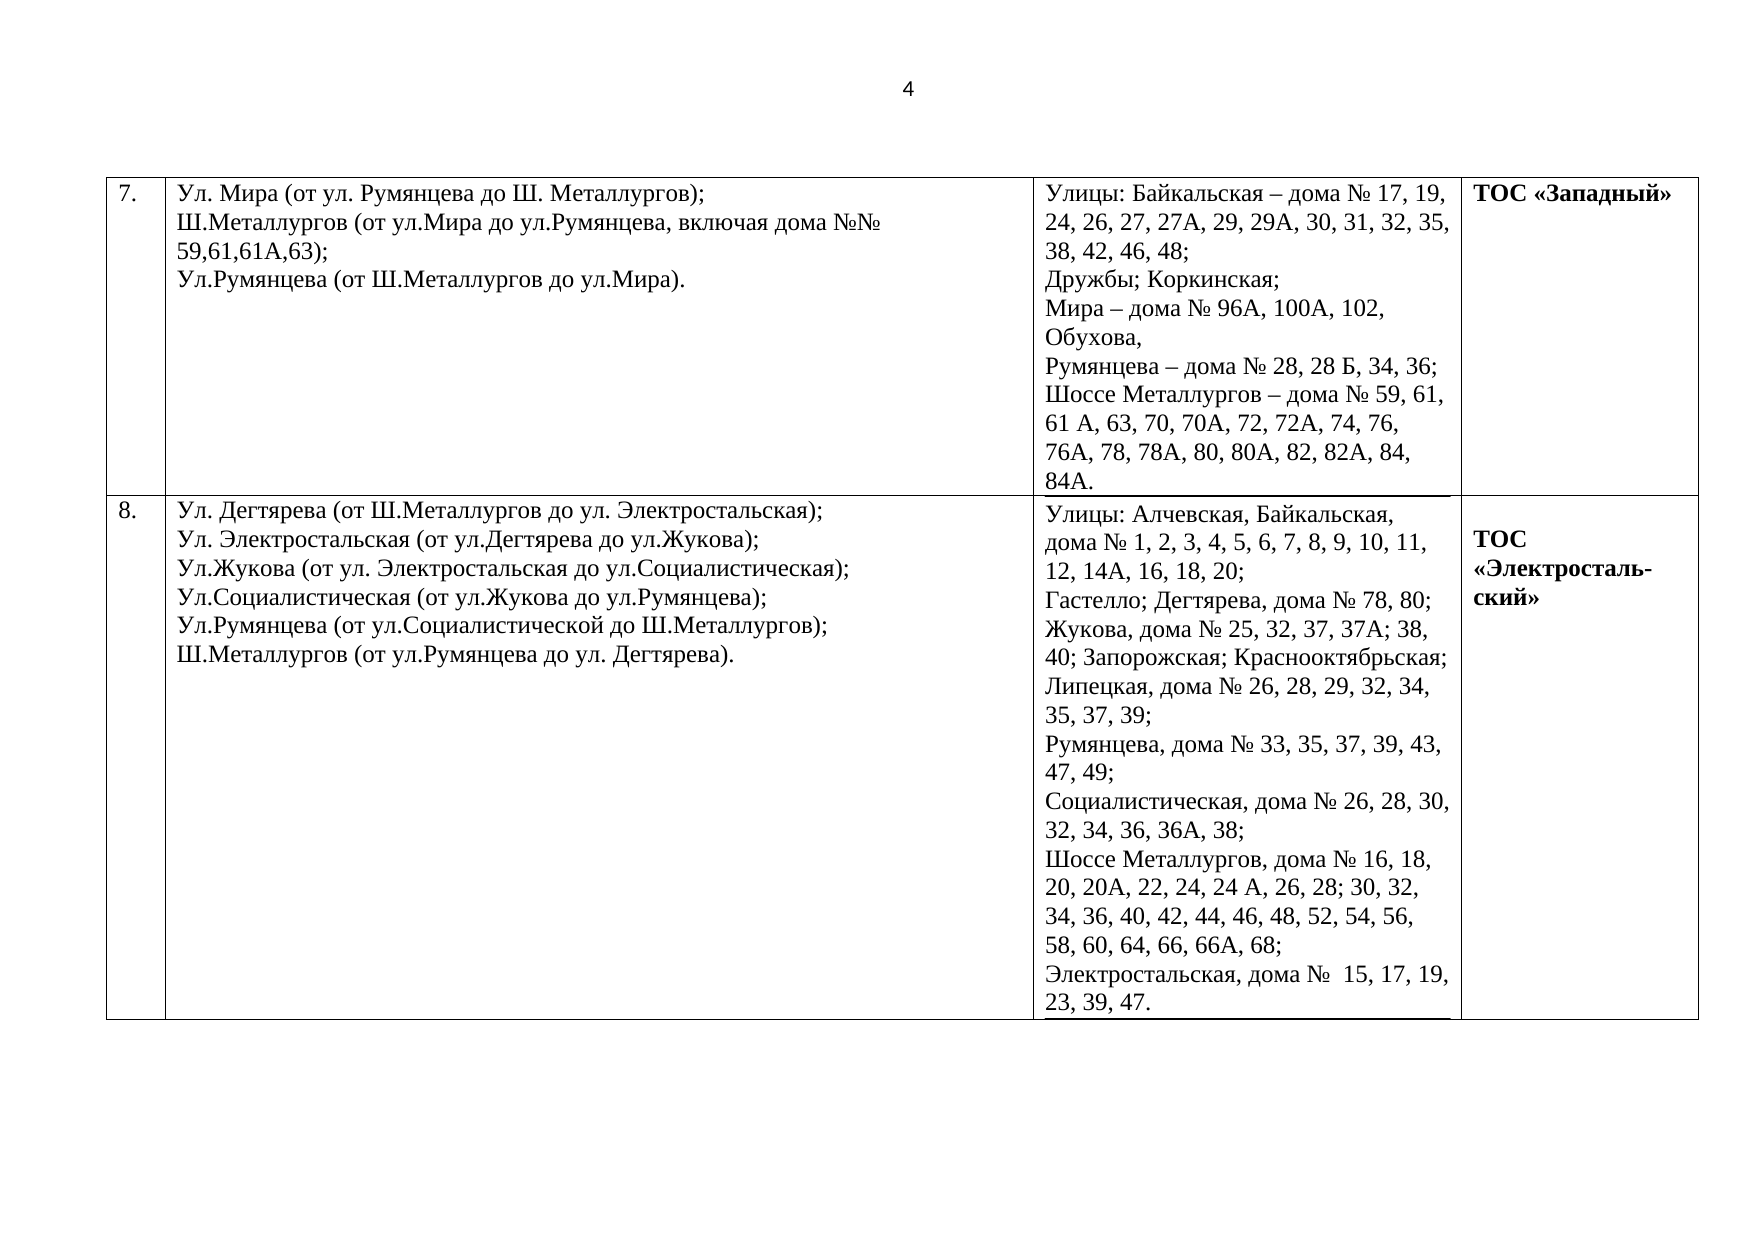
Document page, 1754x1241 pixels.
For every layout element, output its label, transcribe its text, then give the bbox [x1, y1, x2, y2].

table_cell 8. [107, 496, 165, 1019]
table_cell Ул. Дегтярева (от Ш.Металлургов до ул. Электростальская); Ул. Электростальская (от ул.Дегтярева до ул.Жукова); Ул.Жукова (от ул. Электростальская до ул.Социалистическая); Ул.Социалистическая (от ул.Жукова до ул.Румянцева); Ул.Румянцева (от ул.Социалистической до Ш.Металлургов); Ш.Металлургов (от ул.Румянцева до ул. Дегтярева). [166, 496, 1033, 1019]
table_cell ТОС «Электросталь-ский» [1462, 496, 1698, 1019]
table_cell ТОС «Западный» [1462, 178, 1698, 494]
table_cell 7. [107, 178, 165, 494]
table_cell Ул. Мира (от ул. Румянцева до Ш. Металлургов); Ш.Металлургов (от ул.Мира до ул.Румянцева, включая дома №№ 59,61,61А,63); Ул.Румянцева (от Ш.Металлургов до ул.Мира). [166, 178, 1033, 494]
table_cell Улицы: Байкальская – дома № 17, 19, 24, 26, 27, 27А, 29, 29А, 30, 31, 32, 35, 38, 42, 46, 48; Дружбы; Коркинская; Мира – дома № 96А, 100А, 102, Обухова, Румянцева – дома № 28, 28 Б, 34, 36; Шоссе Металлургов – дома № 59, 61, 61 А, 63, 70, 70А, 72, 72А, 74, 76, 76А, 78, 78А, 80, 80А, 82, 82А, 84, 84А. [1034, 178, 1461, 494]
table_cell Улицы: Алчевская, Байкальская, дома № 1, 2, 3, 4, 5, 6, 7, 8, 9, 10, 11, 12, 14А, 16, 18, 20; Гастелло; Дегтярева, дома № 78, 80; Жукова, дома № 25, 32, 37, 37А; 38, 40; Запорожская; Краснооктябрьская; Липецкая, дома № 26, 28, 29, 32, 34, 35, 37, 39; Румянцева, дома № 33, 35, 37, 39, 43, 47, 49; Социалистическая, дома № 26, 28, 30, 32, 34, 36, 36А, 38; Шоссе Металлургов, дома № 16, 18, 20, 20А, 22, 24, 24 А, 26, 28; 30, 32, 34, 36, 40, 42, 44, 46, 48, 52, 54, 56, 58, 60, 64, 66, 66А, 68; Электростальская, дома № 15, 17, 19, 23, 39, 47. [1034, 496, 1461, 1019]
